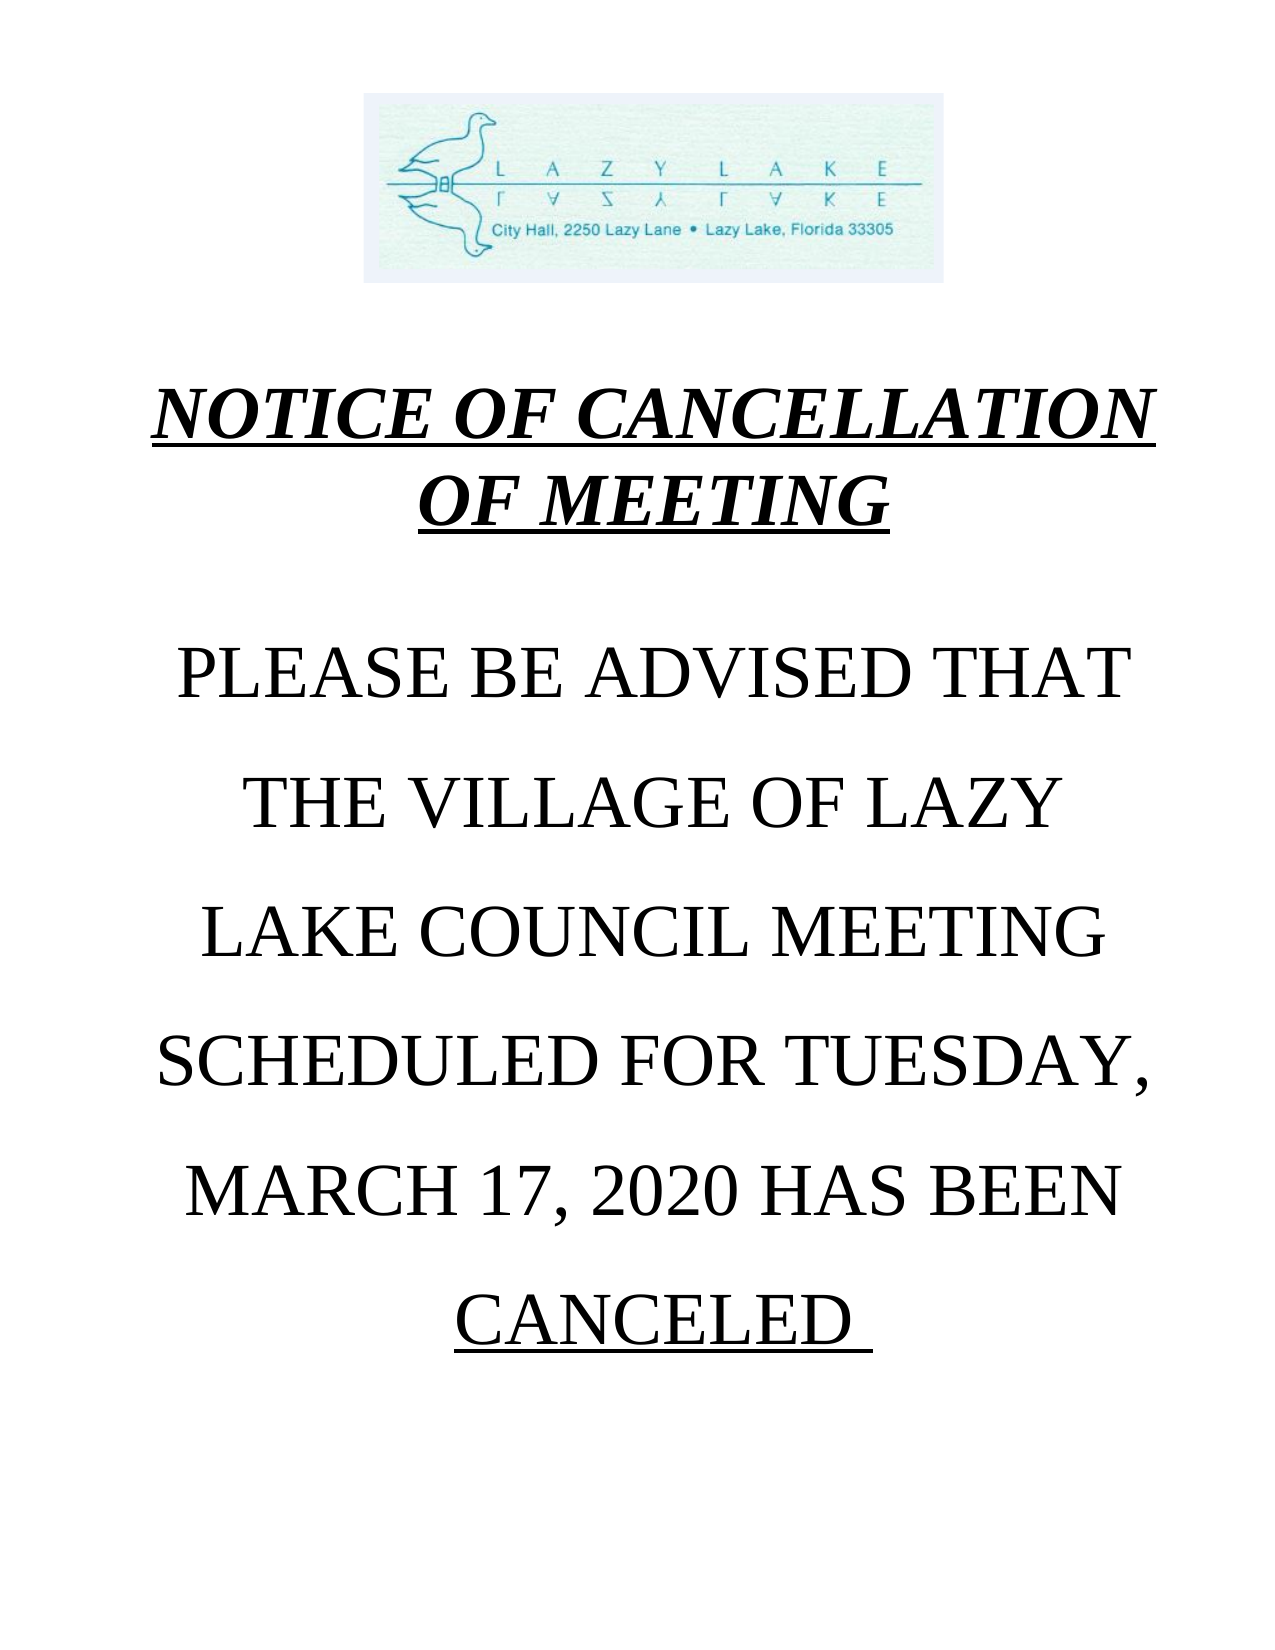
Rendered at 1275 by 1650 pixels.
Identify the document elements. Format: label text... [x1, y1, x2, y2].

picture [363, 93, 944, 283]
text NOTICE OF CANCELLATION OF MEETING [150, 369, 1157, 541]
text PLEASE BE ADVISED THAT THE VILLAGE OF LAZY LAKE COUNCIL MEETING SCHEDULED FOR TUESDAY, MARCH 17, 2020 HAS BEEN CANCELED [150, 627, 1158, 1361]
